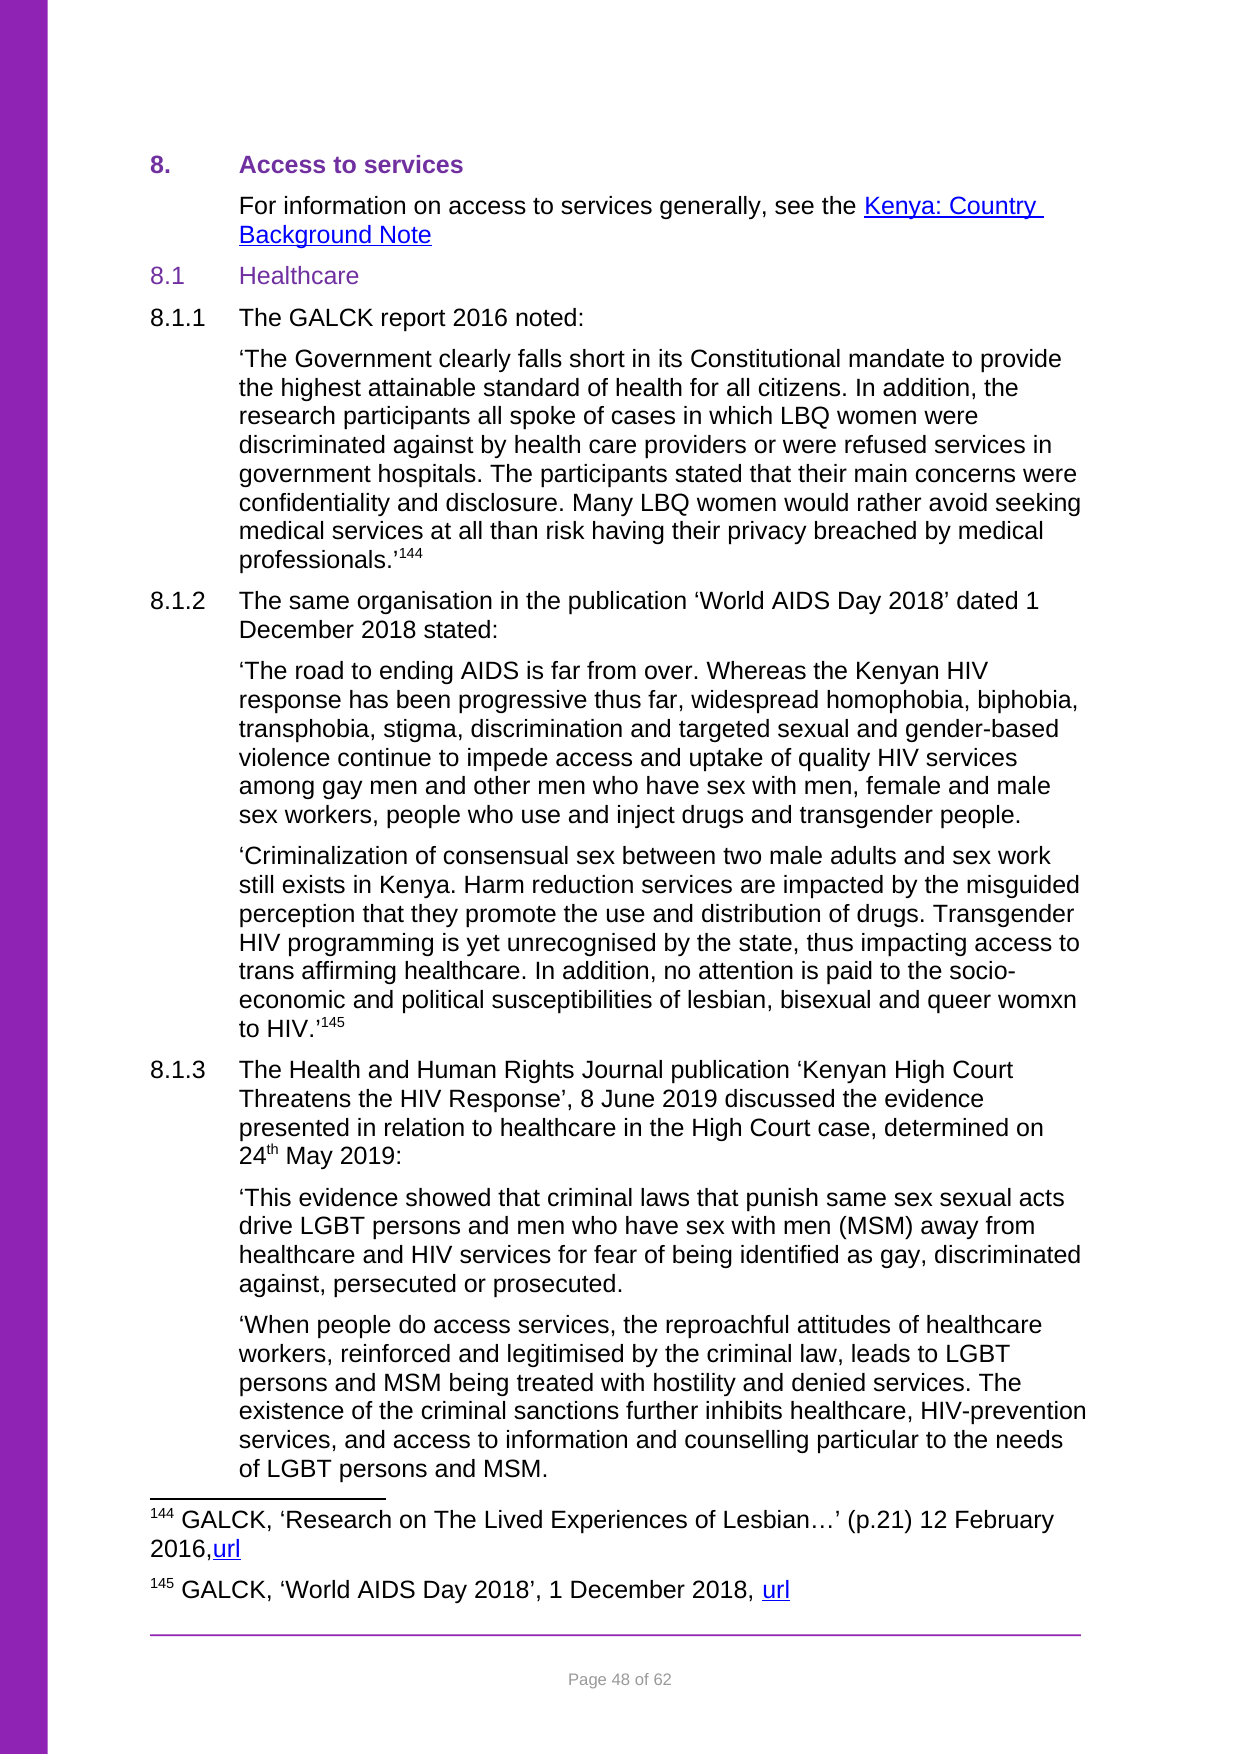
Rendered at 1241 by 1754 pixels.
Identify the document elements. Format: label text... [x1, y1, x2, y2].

text For information on access to services generally, see the Kenya: Country Background Note [239, 191, 1090, 249]
text ‘The Government clearly falls short in its Constitutional mandate to provide the highest attainable standard of health for all citizens. In addition, the research participants all spoke of cases in which LBQ women were discriminated against by health care providers or were refused services in government hospitals. The participants stated that their main concerns were confidentiality and disclosure. Many LBQ women would rather avoid seeking medical services at all than risk having their privacy breached by medical professionals.’ [239, 344, 1090, 574]
subtitle Healthcare [150, 261, 1090, 290]
text ‘This evidence showed that criminal laws that punish same sex sexual acts drive LGBT persons and men who have sex with men (MSM) away from healthcare and HIV services for fear of being identified as gay, discriminated against, persecuted or prosecuted. [239, 1182, 1090, 1297]
text ‘Criminalization of consensual sex between two male adults and sex work still exists in Kenya. Harm reduction services are impacted by the misguided perception that they promote the use and distribution of drugs. Transgender HIV programming is yet unrecognised by the state, thus impacting access to trans affirming healthcare. In addition, no attention is paid to the socio-economic and political susceptibilities of lesbian, bisexual and queer womxn to HIV.’ [239, 841, 1090, 1042]
list ‘The road to ending AIDS is far from over. Whereas the Kenyan HIV response has been progressive thus far, widespread homophobia, biphobia, transphobia, stigma, discrimination and targeted sexual and gender-based violence continue to impede access and uptake of quality HIV services among gay men and other men who have sex with men, female and male sex workers, people who use and inject drugs and transgender people. [239, 656, 1090, 829]
subtitle Access to services [150, 150, 1090, 179]
list The same organisation in the publication ‘World AIDS Day 2018’ dated 1 December 2018 stated: [150, 586, 1090, 644]
text ‘When people do access services, the reproachful attitudes of healthcare workers, reinforced and legitimised by the criminal law, leads to LGBT persons and MSM being treated with hostility and denied services. The existence of the criminal sanctions further inhibits healthcare, HIV-prevention services, and access to information and counselling particular to the needs of LGBT persons and MSM. [239, 1310, 1090, 1482]
list The Health and Human Rights Journal publication ‘Kenyan High Court Threatens the HIV Response’, 8 June 2019 discussed the evidence presented in relation to healthcare in the High Court case, determined on 24th May 2019: [150, 1055, 1090, 1170]
list The GALCK report 2016 noted: [150, 302, 1090, 331]
